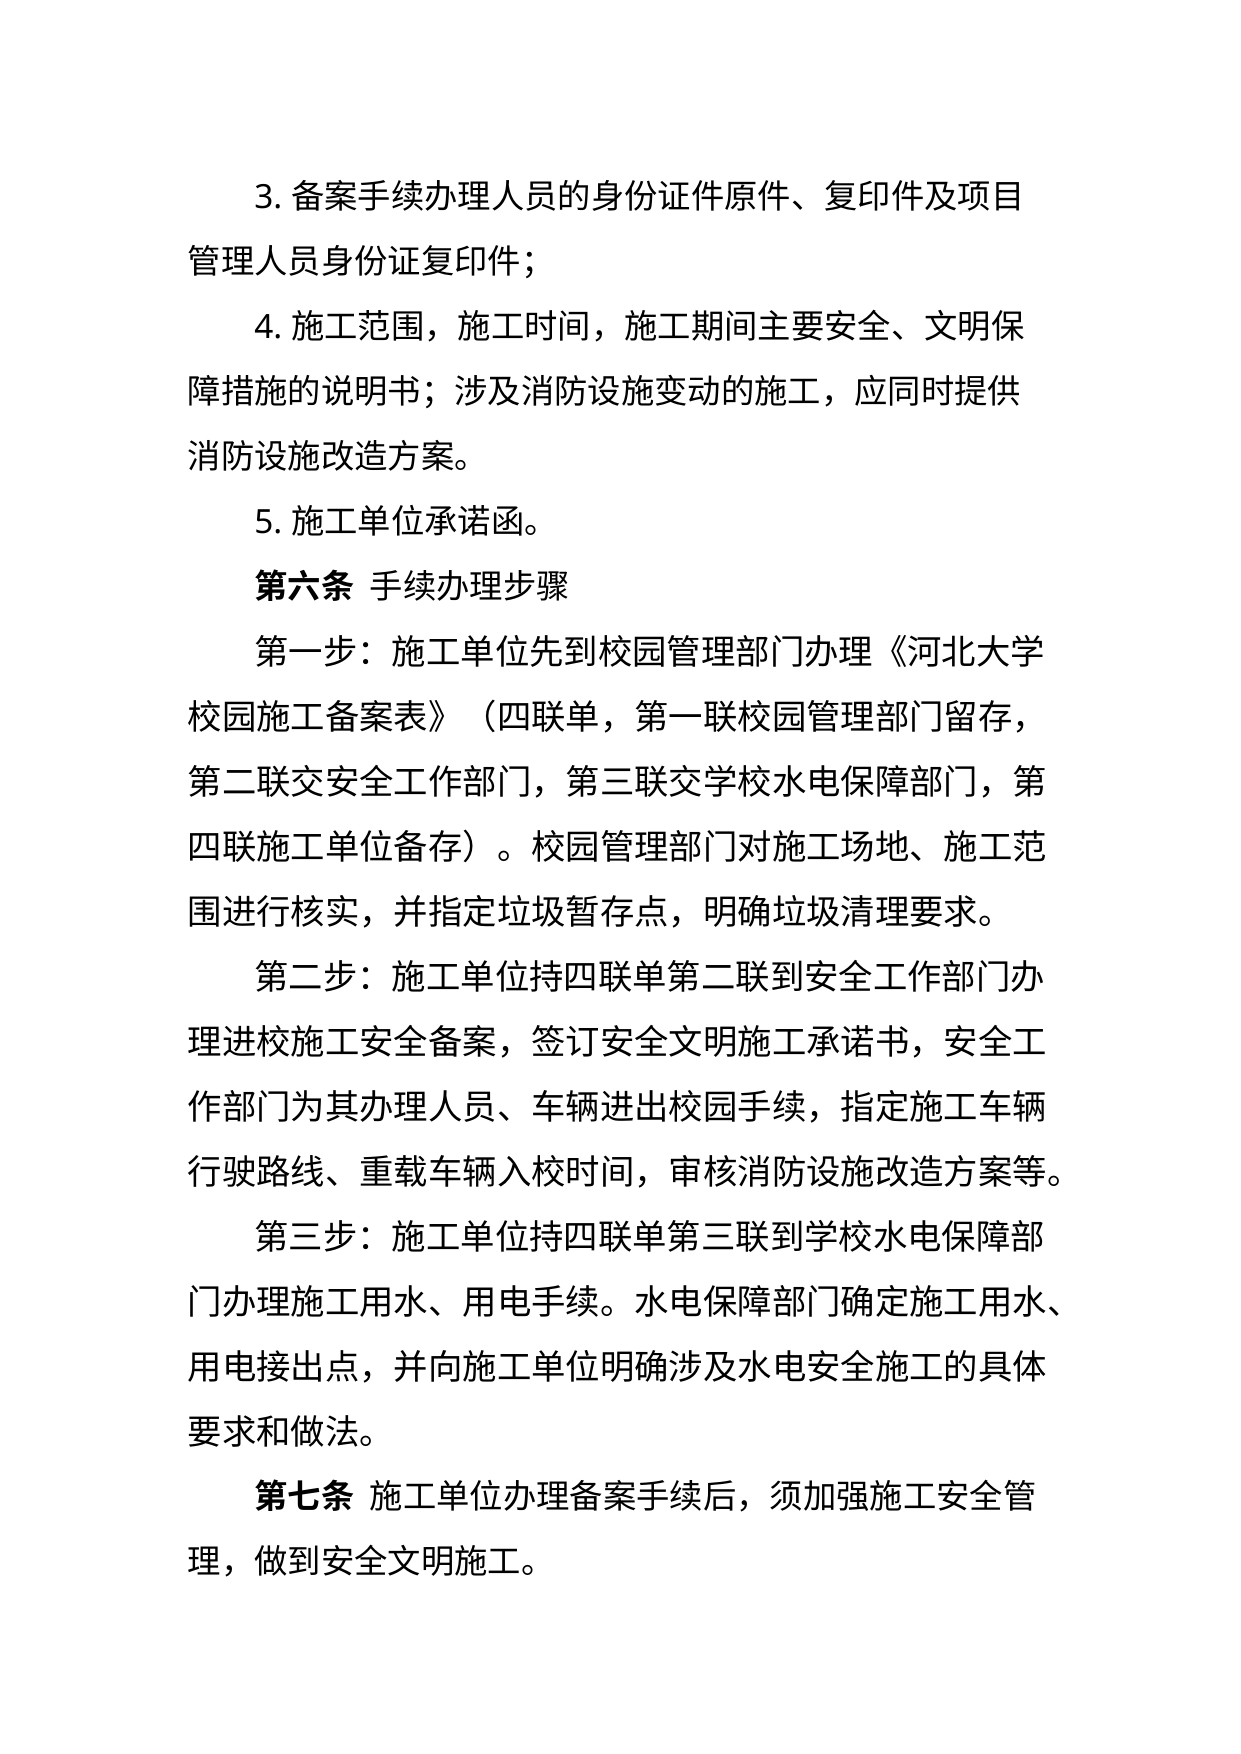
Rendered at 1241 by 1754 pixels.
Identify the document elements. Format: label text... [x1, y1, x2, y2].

text 第一步：施工单位先到校园管理部门办理《河北大学校园施工备案表》（四联单，第一联校园管理部门留存，第二联交安全工作部门，第三联交学校水电保障部门，第四联施工单位备存）。校园管理部门对施工场地、施工范围进行核实，并指定垃圾暂存点，明确垃圾清理要求。 [187, 617, 1053, 942]
text 第二步：施工单位持四联单第二联到安全工作部门办理进校施工安全备案，签订安全文明施工承诺书，安全工作部门为其办理人员、车辆进出校园手续，指定施工车辆行驶路线、重载车辆入校时间，审核消防设施改造方案等。 [187, 942, 1053, 1202]
text 3. 备案手续办理人员的身份证件原件、复印件及项目管理人员身份证复印件； [187, 162, 1053, 292]
text 4. 施工范围，施工时间，施工期间主要安全、文明保障措施的说明书；涉及消防设施变动的施工，应同时提供消防设施改造方案。 [187, 292, 1053, 487]
text 第三步：施工单位持四联单第三联到学校水电保障部门办理施工用水、用电手续。水电保障部门确定施工用水、用电接出点，并向施工单位明确涉及水电安全施工的具体要求和做法。 [187, 1202, 1053, 1462]
text 第七条 施工单位办理备案手续后，须加强施工安全管理，做到安全文明施工。 [187, 1462, 1053, 1592]
text 第六条 手续办理步骤 [187, 552, 1053, 617]
text 5. 施工单位承诺函。 [187, 487, 1053, 552]
